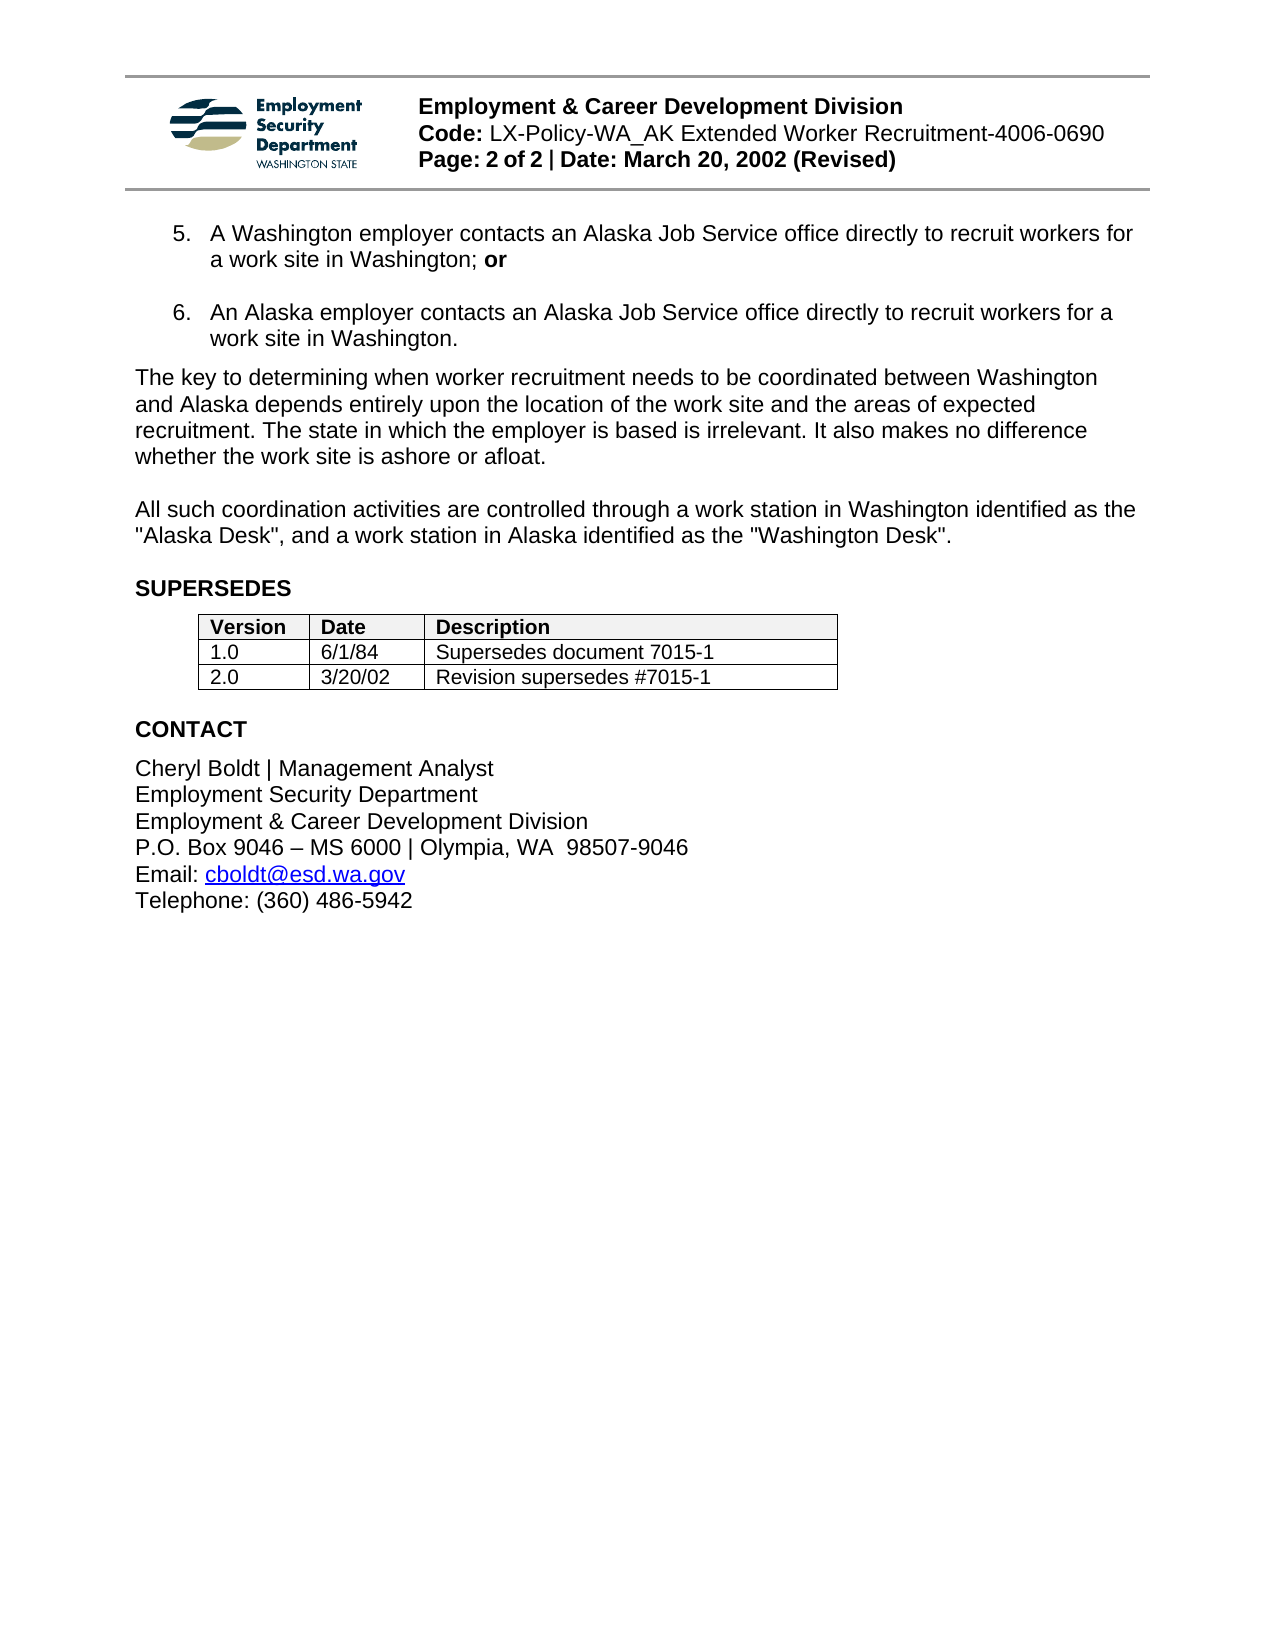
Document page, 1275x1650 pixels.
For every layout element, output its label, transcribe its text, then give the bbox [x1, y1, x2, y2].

table_header Version [199, 615, 309, 639]
table_header Date [310, 615, 424, 639]
table_cell 2.0 [199, 665, 309, 689]
table_cell Revision supersedes #7015-1 [425, 665, 837, 689]
text Employment & Career Development Division P.O. Box 9046 – MS 6000 | Olympia, WA 98507-9046 Email: cboldt@esd.wa.gov [135, 808, 1140, 887]
table_header Description [425, 615, 837, 639]
text CONTACT [135, 716, 1140, 743]
text Telephone: (360) 486-5942 [135, 887, 1140, 913]
text SUPERSEDES [135, 575, 1140, 601]
text The key to determining when worker recruitment needs to be coordinated between Washington and Alaska depends entirely upon the location of the work site and the areas of expected recruitment. The state in which the employer is based is irrelevant. It also makes no difference whether the work site is ashore or afloat. [135, 364, 1140, 469]
text All such coordination activities are controlled through a work station in Washington identified as the "Alaska Desk", and a work station in Alaska identified as the "Washington Desk". [135, 496, 1140, 549]
table_cell Supersedes document 7015-1 [425, 640, 837, 664]
text Cheryl Boldt | Management Analyst Employment Security Department [135, 755, 1140, 808]
table_cell 3/20/02 [310, 665, 424, 689]
list A Washington employer contacts an Alaska Job Service office directly to recruit workers for a work site in Washington; or [172, 220, 1140, 299]
list An Alaska employer contacts an Alaska Job Service office directly to recruit workers for a work site in Washington. [172, 299, 1140, 352]
table_cell 1.0 [199, 640, 309, 664]
table_cell 6/1/84 [310, 640, 424, 664]
